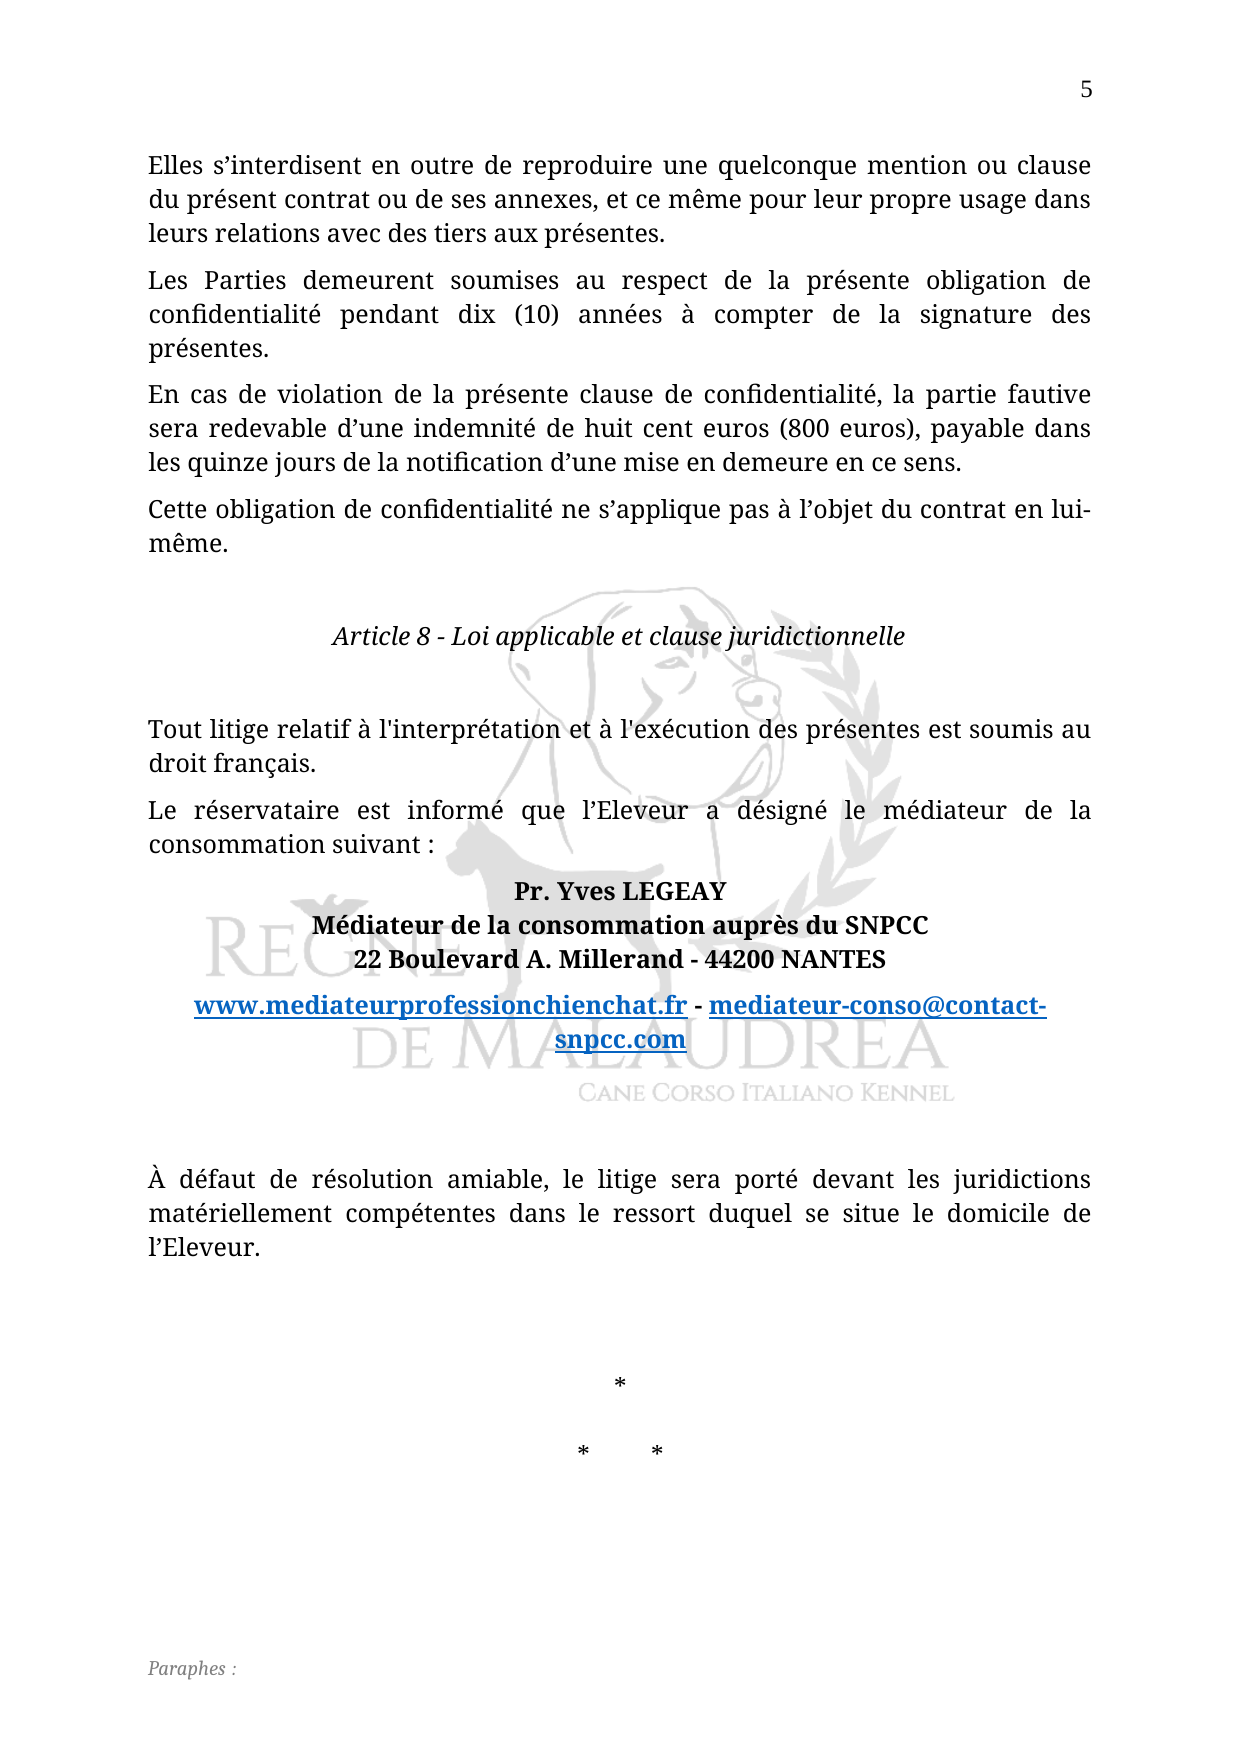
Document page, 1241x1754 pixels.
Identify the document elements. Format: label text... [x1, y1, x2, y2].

text Les Parties demeurent soumises au respect de la présente obligation de confidentialité pendant dix (10) années à compter de la signature des présentes. [148, 262, 1093, 364]
text En cas de violation de la présente clause de confidentialité, la partie fautive sera redevable d’une indemnité de huit cent euros (800 euros), payable dans les quinze jours de la notification d’une mise en demeure en ce sens. [148, 377, 1093, 479]
text Le réservataire est informé que l’Eleveur a désigné le médiateur de la consommation suivant : [148, 793, 1093, 861]
text Pr. Yves LEGEAY [148, 873, 1093, 907]
text 22 Boulevard A. Millerand - 44200 NANTES [148, 941, 1093, 975]
text À défaut de résolution amiable, le litige sera porté devant les juridictions matériellement compétentes dans le ressort duquel se situe le domicile de l’Eleveur. [148, 1162, 1093, 1264]
text Médiateur de la consommation auprès du SNPCC [148, 907, 1093, 941]
text Elles s’interdisent en outre de reproduire une quelconque mention ou clause du présent contrat ou de ses annexes, et ce même pour leur propre usage dans leurs relations avec des tiers aux présentes. [148, 148, 1093, 250]
text * [148, 1369, 1093, 1403]
text * * [148, 1438, 1093, 1472]
text www.mediateurprofessionchienchat.fr - mediateur-conso@contact-snpcc.com [148, 988, 1093, 1056]
text Article 8 - Loi applicable et clause juridictionnelle [148, 619, 1093, 653]
text Tout litige relatif à l'interprétation et à l'exécution des présentes est soumis au droit français. [148, 712, 1093, 780]
text Cette obligation de confidentialité ne s’applique pas à l’objet du contrat en lui-même. [148, 492, 1093, 560]
